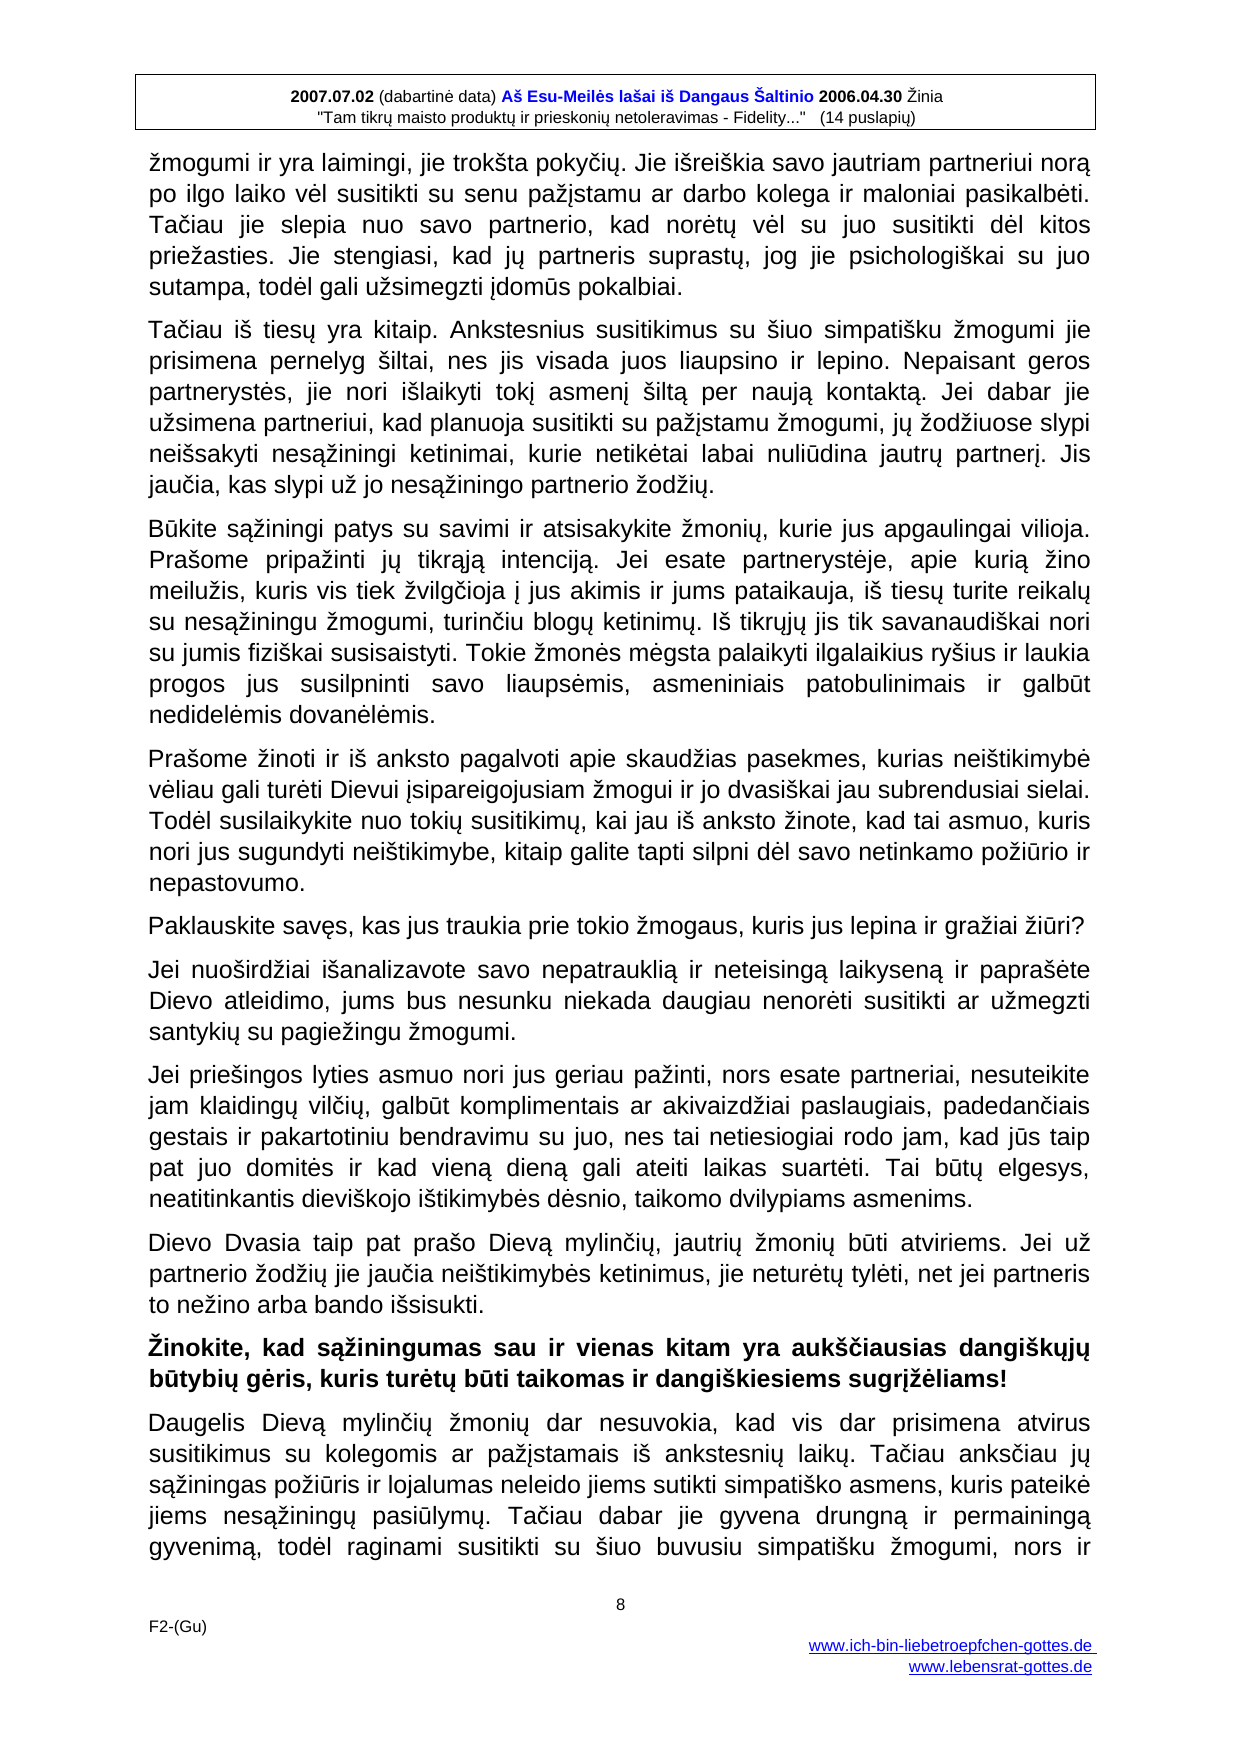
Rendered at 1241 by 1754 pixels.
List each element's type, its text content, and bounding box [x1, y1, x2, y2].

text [148, 148, 1092, 301]
text Būkite sąžiningi patys su savimi ir atsisakykite žmonių, kurie jus apgaulingai vilioja. Prašome pripažinti jų tikrąją intenciją. Jei esate partnerystėje, apie kurią žino meilužis, kuris vis tiek žvilgčioja į jus akimis ir jums pataikauja, iš tiesų turite reikalų su nesąžiningu žmogumi, turinčiu blogų ketinimų. Iš tikrųjų jis tik savanaudiškai nori su jumis fiziškai susisaistyti. Tokie žmonės mėgsta palaikyti ilgalaikius ryšius ir laukia progos jus susilpninti savo liaupsėmis, asmeniniais patobulinimais ir galbūt nedidelėmis dovanėlėmis. [148, 514, 1092, 729]
text Dievo Dvasia taip pat prašo Dievą mylinčių, jautrių žmonių būti atviriems. Jei už partnerio žodžių jie jaučia neištikimybės ketinimus, jie neturėtų tylėti, net jei partneris to nežino arba bando išsisukti. [148, 1228, 1092, 1318]
text Žinokite, kad sąžiningumas sau ir vienas kitam yra aukščiausias dangiškųjų būtybių gėris, kuris turėtų būti taikomas ir dangiškiesiems sugrįžėliams! [148, 1333, 1092, 1393]
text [148, 1408, 1092, 1561]
text Tačiau iš tiesų yra kitaip. Ankstesnius susitikimus su šiuo simpatišku žmogumi jie prisimena pernelyg šiltai, nes jis visada juos liaupsino ir lepino. Nepaisant geros partnerystės, jie nori išlaikyti tokį asmenį šiltą per naują kontaktą. Jei dabar jie užsimena partneriui, kad planuoja susitikti su pažįstamu žmogumi, jų žodžiuose slypi neišsakyti nesąžiningi ketinimai, kurie netikėtai labai nuliūdina jautrų partnerį. Jis jaučia, kas slypi už jo nesąžiningo partnerio žodžių. [148, 315, 1092, 499]
text Jei nuoširdžiai išanalizavote savo nepatrauklią ir neteisingą laikyseną ir paprašėte Dievo atleidimo, jums bus nesunku niekada daugiau nenorėti susitikti ar užmegzti santykių su pagiežingu žmogumi. [148, 954, 1092, 1045]
text Jei priešingos lyties asmuo nori jus geriau pažinti, nors esate partneriai, nesuteikite jam klaidingų vilčių, galbūt komplimentais ar akivaizdžiai paslaugiais, padedančiais gestais ir pakartotiniu bendravimu su juo, nes tai netiesiogiai rodo jam, kad jūs taip pat juo domitės ir kad vieną dieną gali ateiti laikas suartėti. Tai būtų elgesys, neatitinkantis dieviškojo ištikimybės dėsnio, taikomo dvilypiams asmenims. [148, 1060, 1092, 1213]
text Paklauskite savęs, kas jus traukia prie tokio žmogaus, kuris jus lepina ir gražiai žiūri? [148, 911, 1092, 940]
text Prašome žinoti ir iš anksto pagalvoti apie skaudžias pasekmes, kurias neištikimybė vėliau gali turėti Dievui įsipareigojusiam žmogui ir jo dvasiškai jau subrendusiai sielai. Todėl susilaikykite nuo tokių susitikimų, kai jau iš anksto žinote, kad tai asmuo, kuris nori jus sugundyti neištikimybe, kitaip galite tapti silpni dėl savo netinkamo požiūrio ir nepastovumo. [148, 743, 1092, 896]
